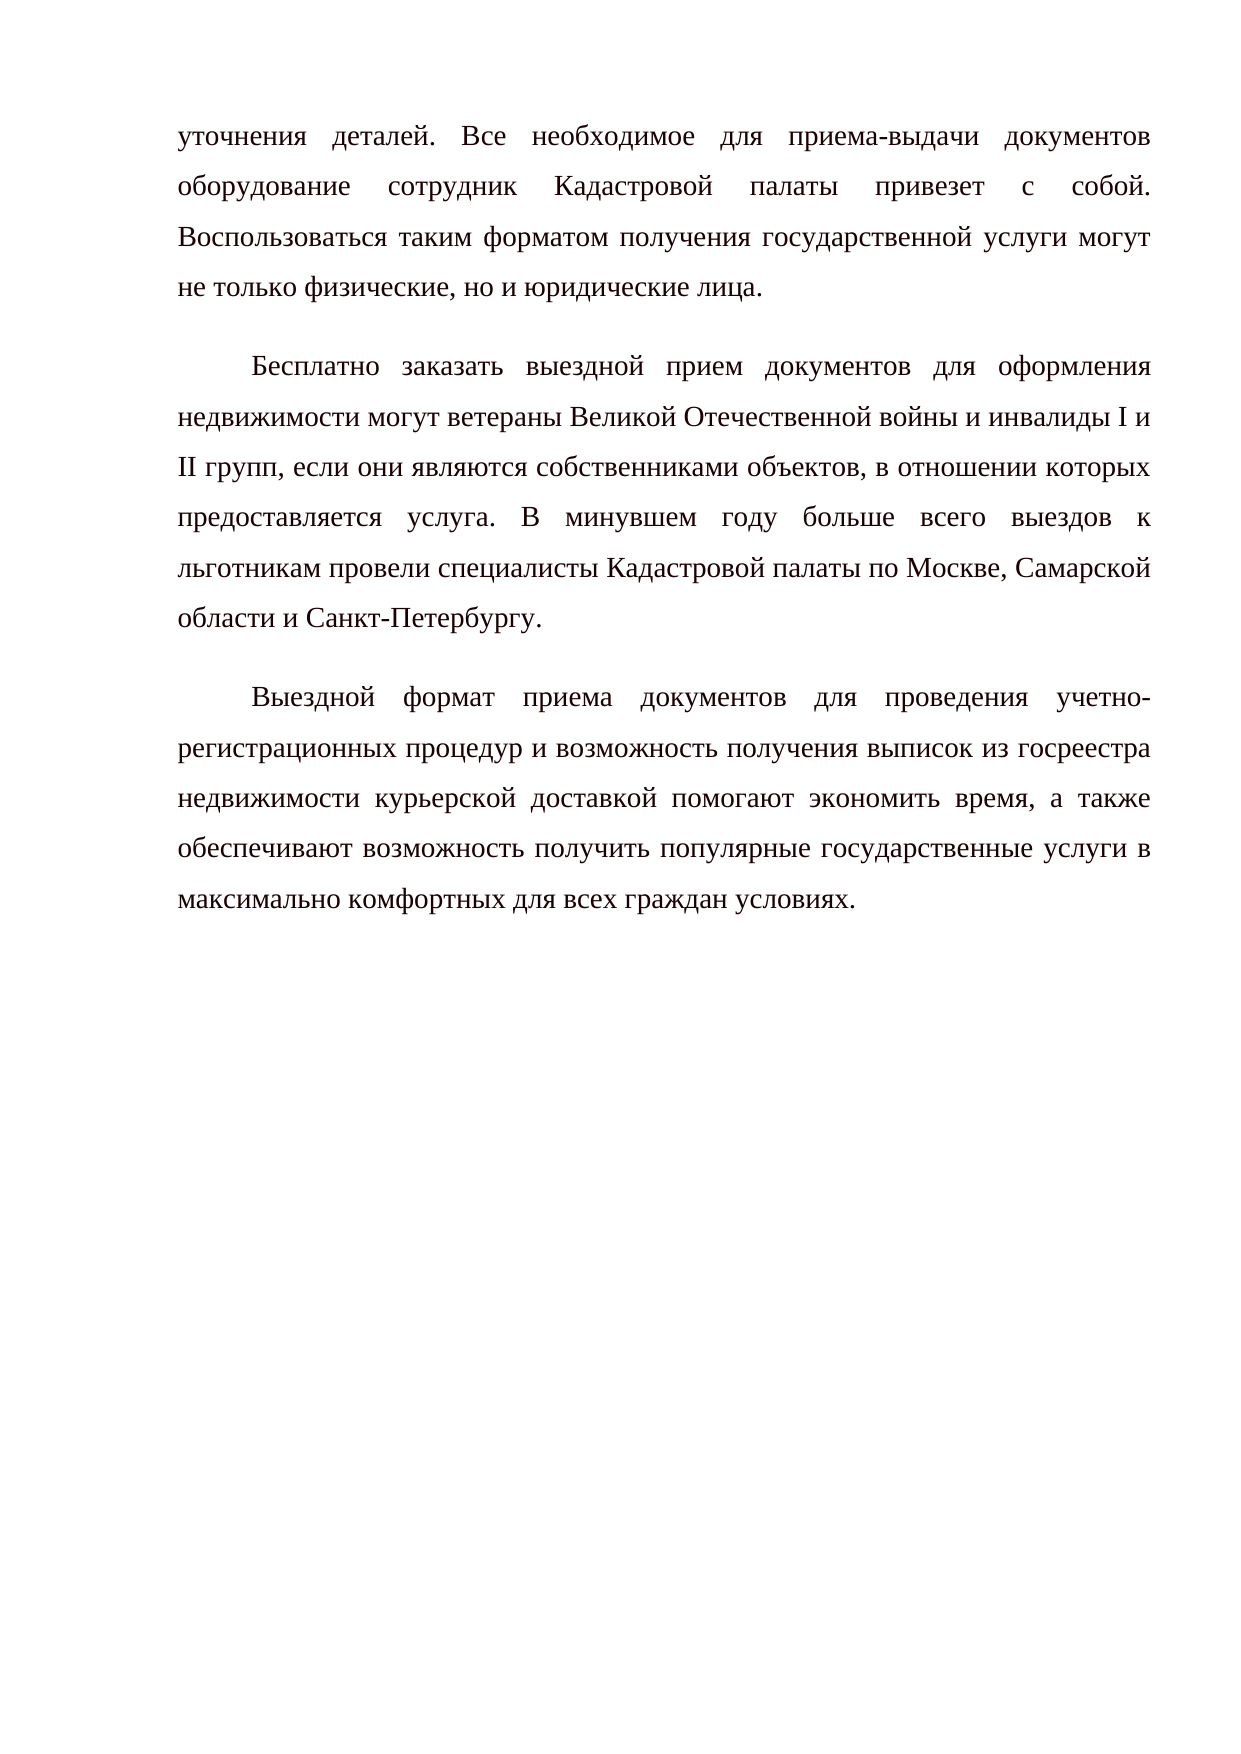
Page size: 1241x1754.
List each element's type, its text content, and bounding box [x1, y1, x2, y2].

text Выездной формат приема документов для проведения учетно-регистрационных процедур и возможность получения выписок из госреестра недвижимости курьерской доставкой помогают экономить время, а также обеспечивают возможность получить популярные государственные услуги в максимально комфортных для всех граждан условиях. [177, 679, 1152, 914]
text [177, 118, 1152, 303]
text Бесплатно заказать выездной прием документов для оформления недвижимости могут ветераны Великой Отечественной войны и инвалиды I и II групп, если они являются собственниками объектов, в отношении которых предоставляется услуга. В минувшем году больше всего выездов к льготникам провели специалисты Кадастровой палаты по Москве, Самарской области и Санкт-Петербургу. [177, 348, 1152, 634]
